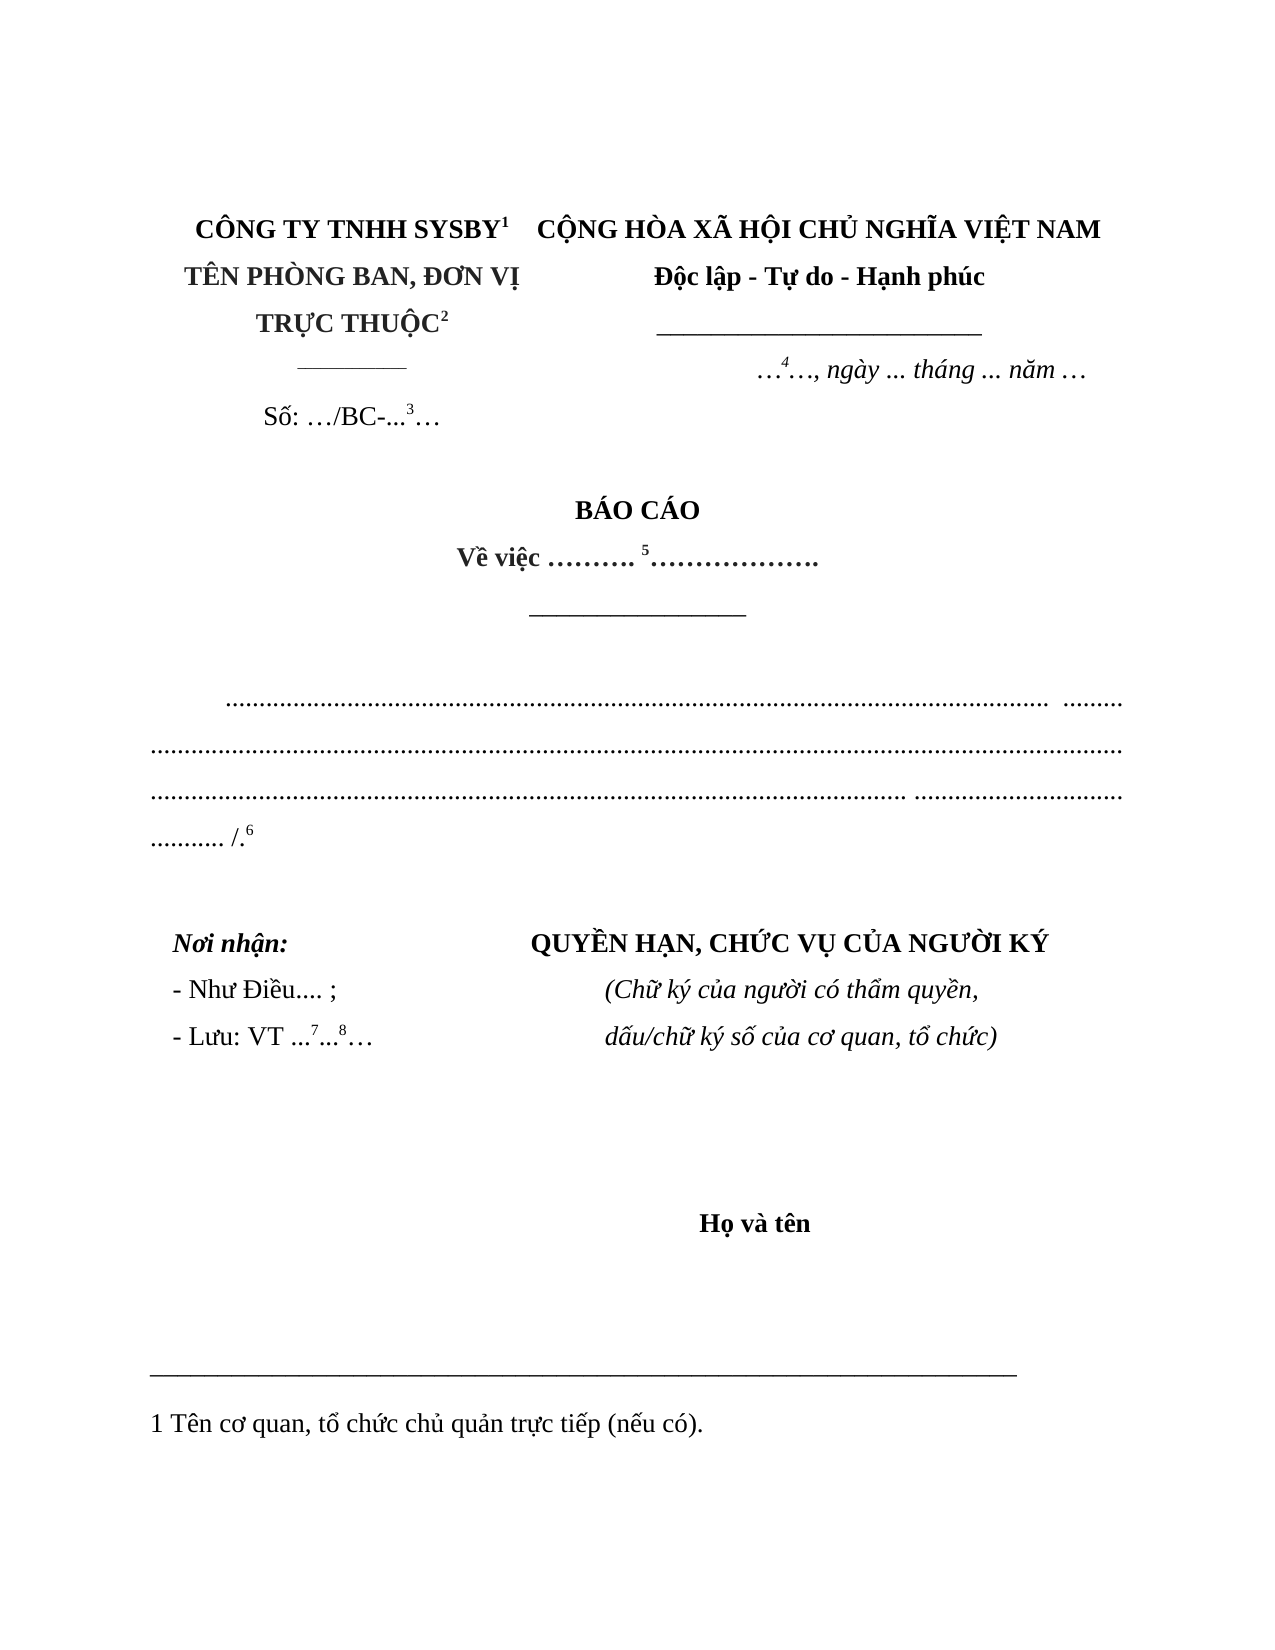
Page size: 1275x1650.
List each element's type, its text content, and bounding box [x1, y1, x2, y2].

text ________________ [150, 588, 1125, 619]
table_header CÔNG TY TNHH SYSBY1 TÊN PHÒNG BAN, ĐƠN VỊ TRỰC THUỘC2 ______________ Số: …/BC-...3… [170, 213, 534, 448]
text BÁO CÁO [150, 494, 1125, 526]
text ________________________________________________________________ [150, 1348, 1125, 1379]
table_header QUYỀN HẠN, CHỨC VỤ CỦA NGƯỜI KÝ (Chữ ký của người có thẩm quyền, dấu/chữ ký số của cơ quan, tổ chức) Họ và tên [519, 927, 1275, 1255]
text 1 Tên cơ quan, tổ chức chủ quản trực tiếp (nếu có). [150, 1407, 1125, 1438]
text Về việc ………. 5………………. [150, 541, 1125, 572]
table_header CỘNG HÒA XÃ HỘI CHỦ NGHĨA VIỆT NAM Độc lập - Tự do - Hạnh phúc ________________________ …4…, ngày ... tháng ... năm … [534, 213, 1105, 448]
text .......................................................................................................................... ......................................................................................................................................................................................................................................................................... .......................................... /.6 [150, 681, 1125, 852]
table_header Nơi nhận: - Như Điều.... ; - Lưu: VT ...7...8… [161, 927, 519, 1255]
